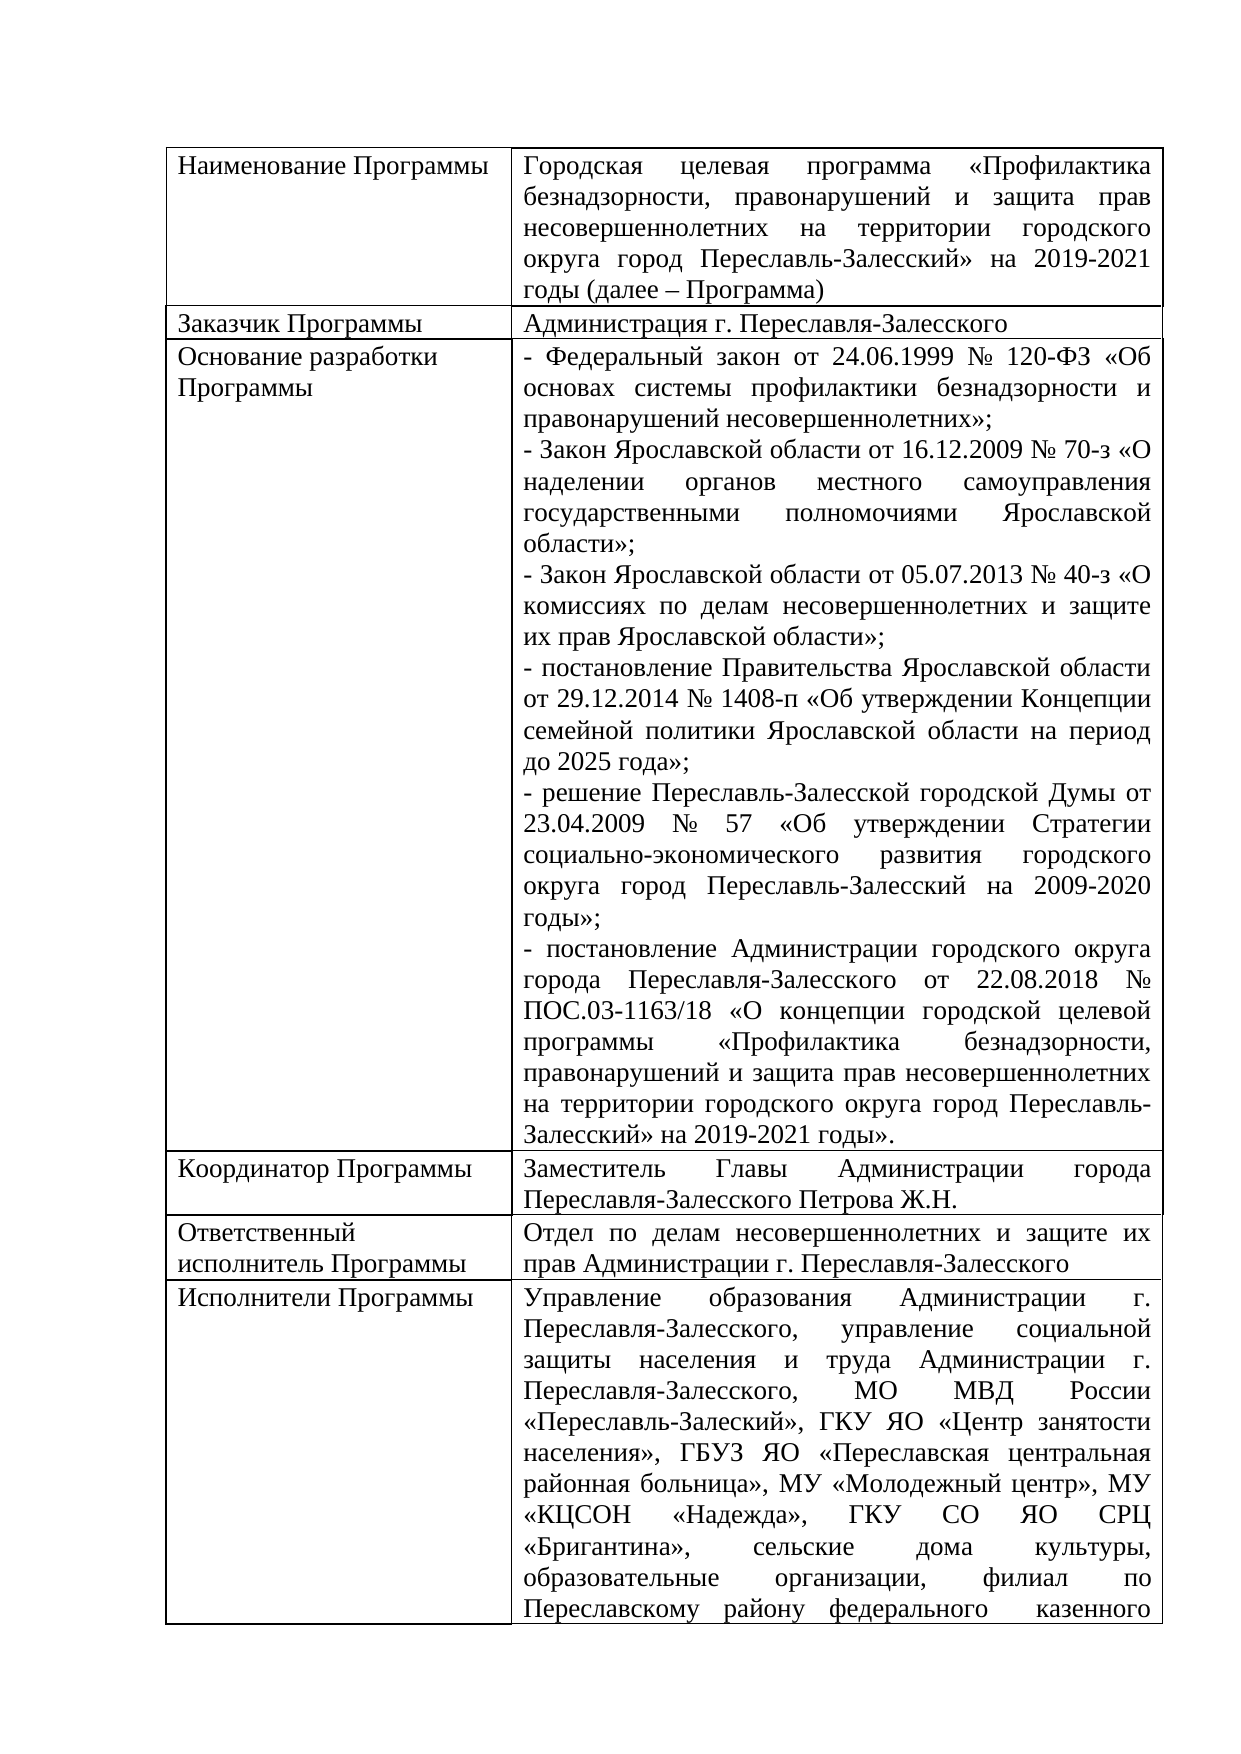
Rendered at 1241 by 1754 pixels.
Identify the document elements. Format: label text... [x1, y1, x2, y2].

table_cell - Федеральный закон от 24.06.1999 № 120-ФЗ «Об основах системы профилактики безнадзорности и правонарушений несовершеннолетних»; - Закон Ярославской области от 16.12.2009 № 70-з «О наделении органов местного самоуправления государственными полномочиями Ярославской области»; - Закон Ярославской области от 05.07.2013 № 40-з «О комиссиях по делам несовершеннолетних и защите их прав Ярославской области»; - постановление Правительства Ярославской области от 29.12.2014 № 1408-п «Об утверждении Концепции семейной политики Ярославской области на период до 2025 года»; - решение Переславль-Залесской городской Думы от 23.04.2009 № 57 «Об утверждении Стратегии социально-экономического развития городского округа город Переславль-Залесский на 2009-2020 годы»; - постановление Администрации городского округа города Переславля-Залесского от 22.08.2018 № ПОС.03-1163/18 «О концепции городской целевой программы «Профилактика безнадзорности, правонарушений и защита прав несовершеннолетних на территории городского округа город Переславль-Залесский» на 2019-2021 годы». [513, 338, 1162, 1150]
table_cell Администрация г. Переславля-Залесского [512, 305, 1162, 338]
table_cell Заместитель Главы Администрации города Переславля-Залесского Петрова Ж.Н. [513, 1151, 1162, 1214]
table_header Городская целевая программа «Профилактика безнадзорности, правонарушений и защита прав несовершеннолетних на территории городского округа город Переславль-Залесский» на 2019-2021 годы (далее – Программа) [512, 149, 1162, 305]
table_cell Заказчик Программы [167, 306, 511, 338]
table_cell Основание разработки Программы [167, 340, 511, 1150]
table_header Наименование Программы [167, 148, 511, 305]
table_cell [167, 1281, 511, 1623]
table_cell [512, 1279, 1162, 1623]
table_cell Координатор Программы [167, 1152, 511, 1214]
table_cell Отдел по делам несовершеннолетних и защите их прав Администрации г. Переславля-Залесского [512, 1214, 1162, 1278]
table_cell Ответственный исполнитель Программы [167, 1216, 511, 1278]
